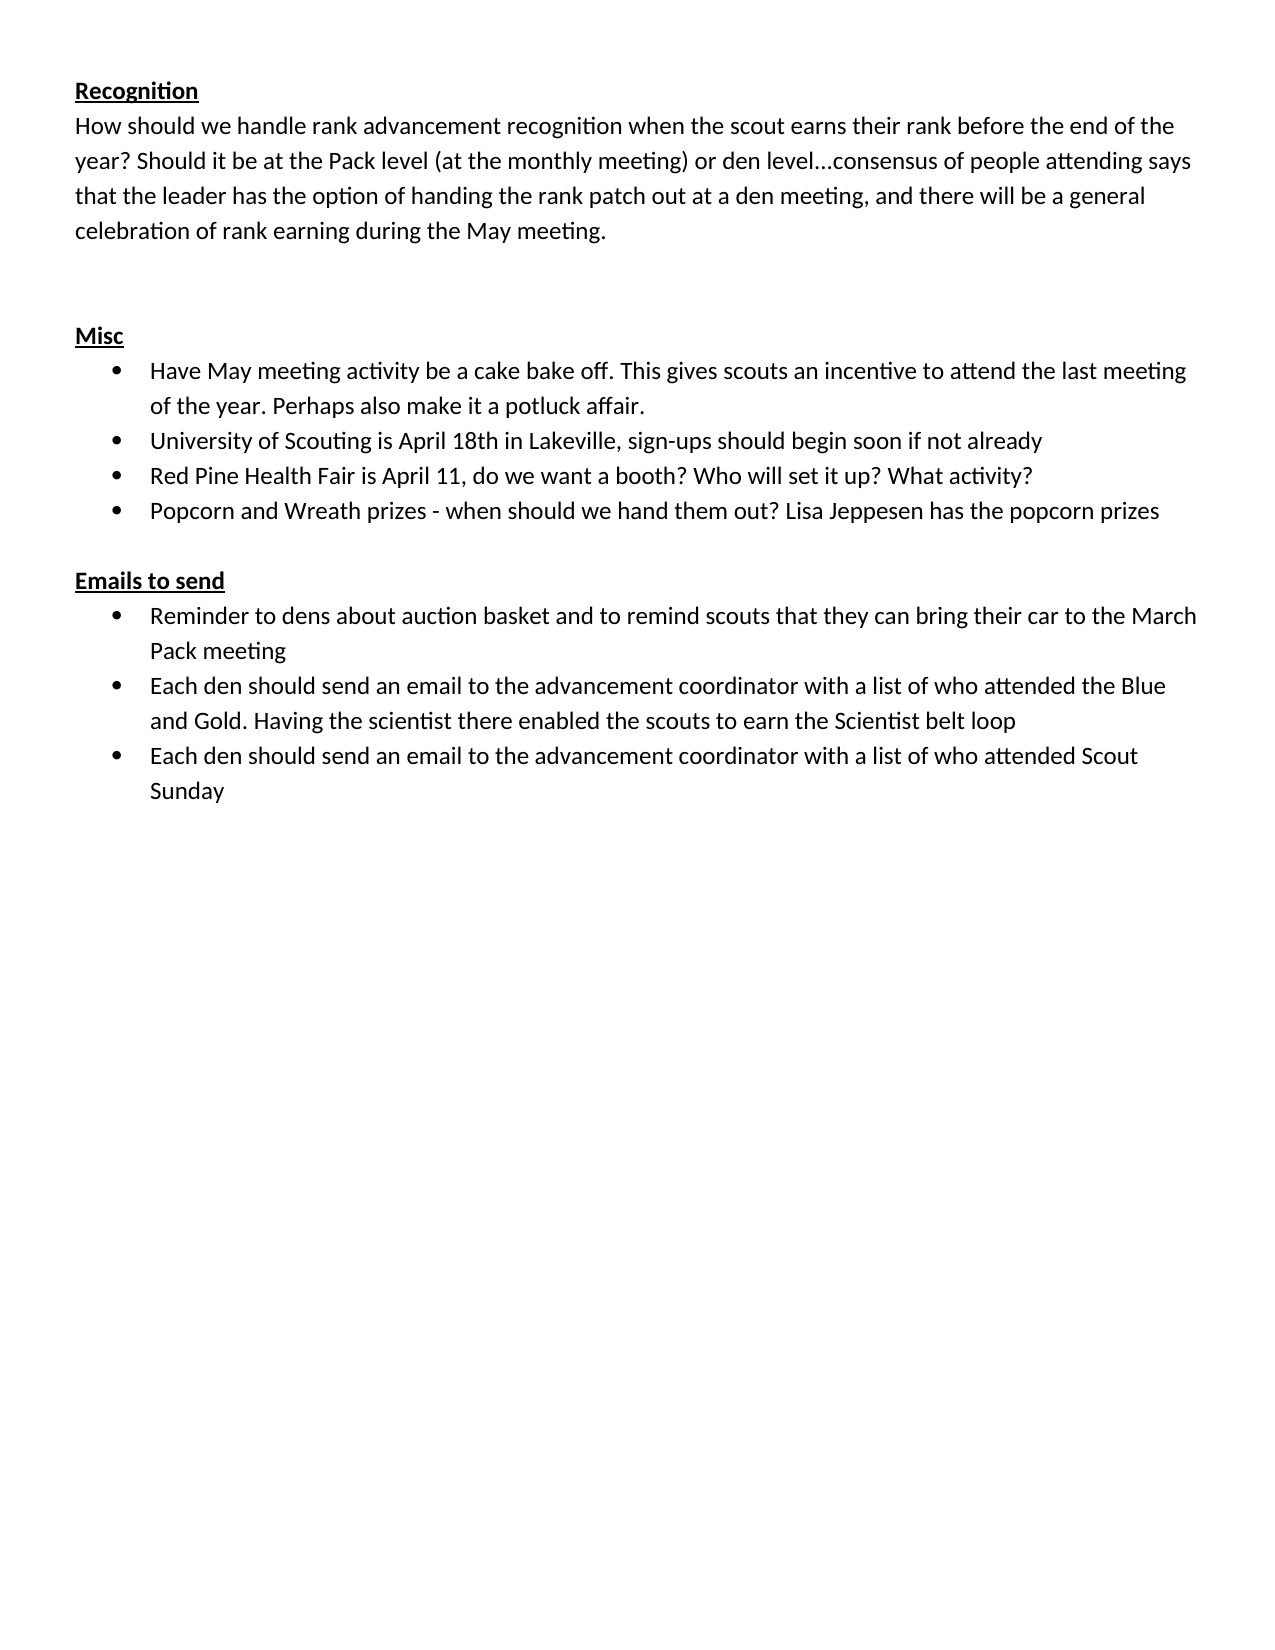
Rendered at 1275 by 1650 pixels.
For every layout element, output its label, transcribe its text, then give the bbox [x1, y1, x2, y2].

list Each den should send an email to the advancement coordinator with a list of who attended Scout Sunday [112, 740, 1200, 806]
list Have May meeting activity be a cake bake off. This gives scouts an incentive to attend the last meeting of the year. Perhaps also make it a potluck affair. [112, 355, 1200, 421]
list Popcorn and Wreath prizes - when should we hand them out? Lisa Jeppesen has the popcorn prizes [112, 495, 1200, 526]
list Reminder to dens about auction basket and to remind scouts that they can bring their car to the March Pack meeting [112, 600, 1200, 666]
list University of Scouting is April 18th in Lakeville, sign-ups should begin soon if not already [112, 425, 1200, 456]
text Recognition [75, 75, 1200, 106]
text Misc [75, 320, 1200, 351]
list Each den should send an email to the advancement coordinator with a list of who attended the Blue and Gold. Having the scientist there enabled the scouts to earn the Scientist belt loop [112, 670, 1200, 736]
text How should we handle rank advancement recognition when the scout earns their rank before the end of the year? Should it be at the Pack level (at the monthly meeting) or den level...consensus of people attending says that the leader has the option of handing the rank patch out at a den meeting, and there will be a general celebration of rank earning during the May meeting. [75, 110, 1200, 246]
list Red Pine Health Fair is April 11, do we want a booth? Who will set it up? What activity? [112, 460, 1200, 491]
text Emails to send [75, 565, 1200, 596]
